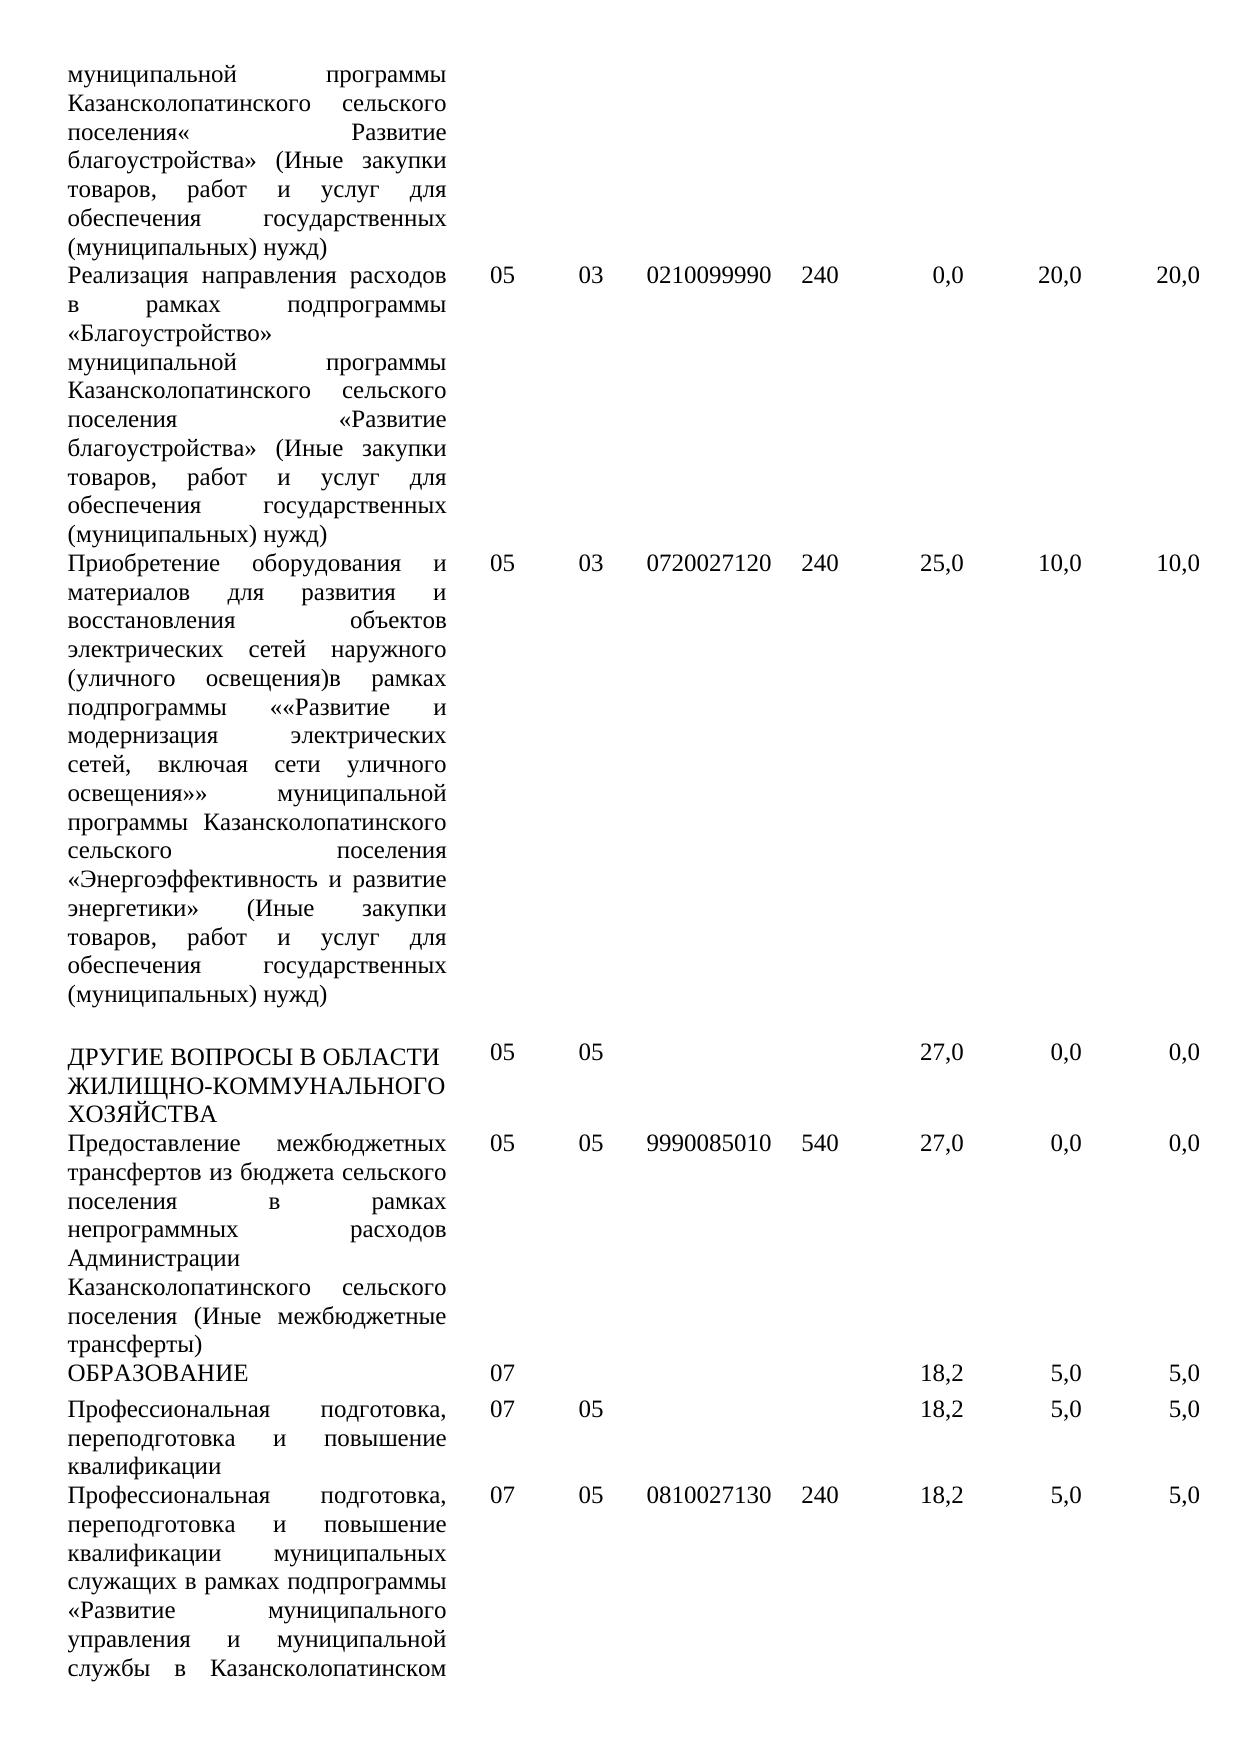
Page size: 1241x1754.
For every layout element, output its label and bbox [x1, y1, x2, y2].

table_cell [44, 59, 1226, 1709]
